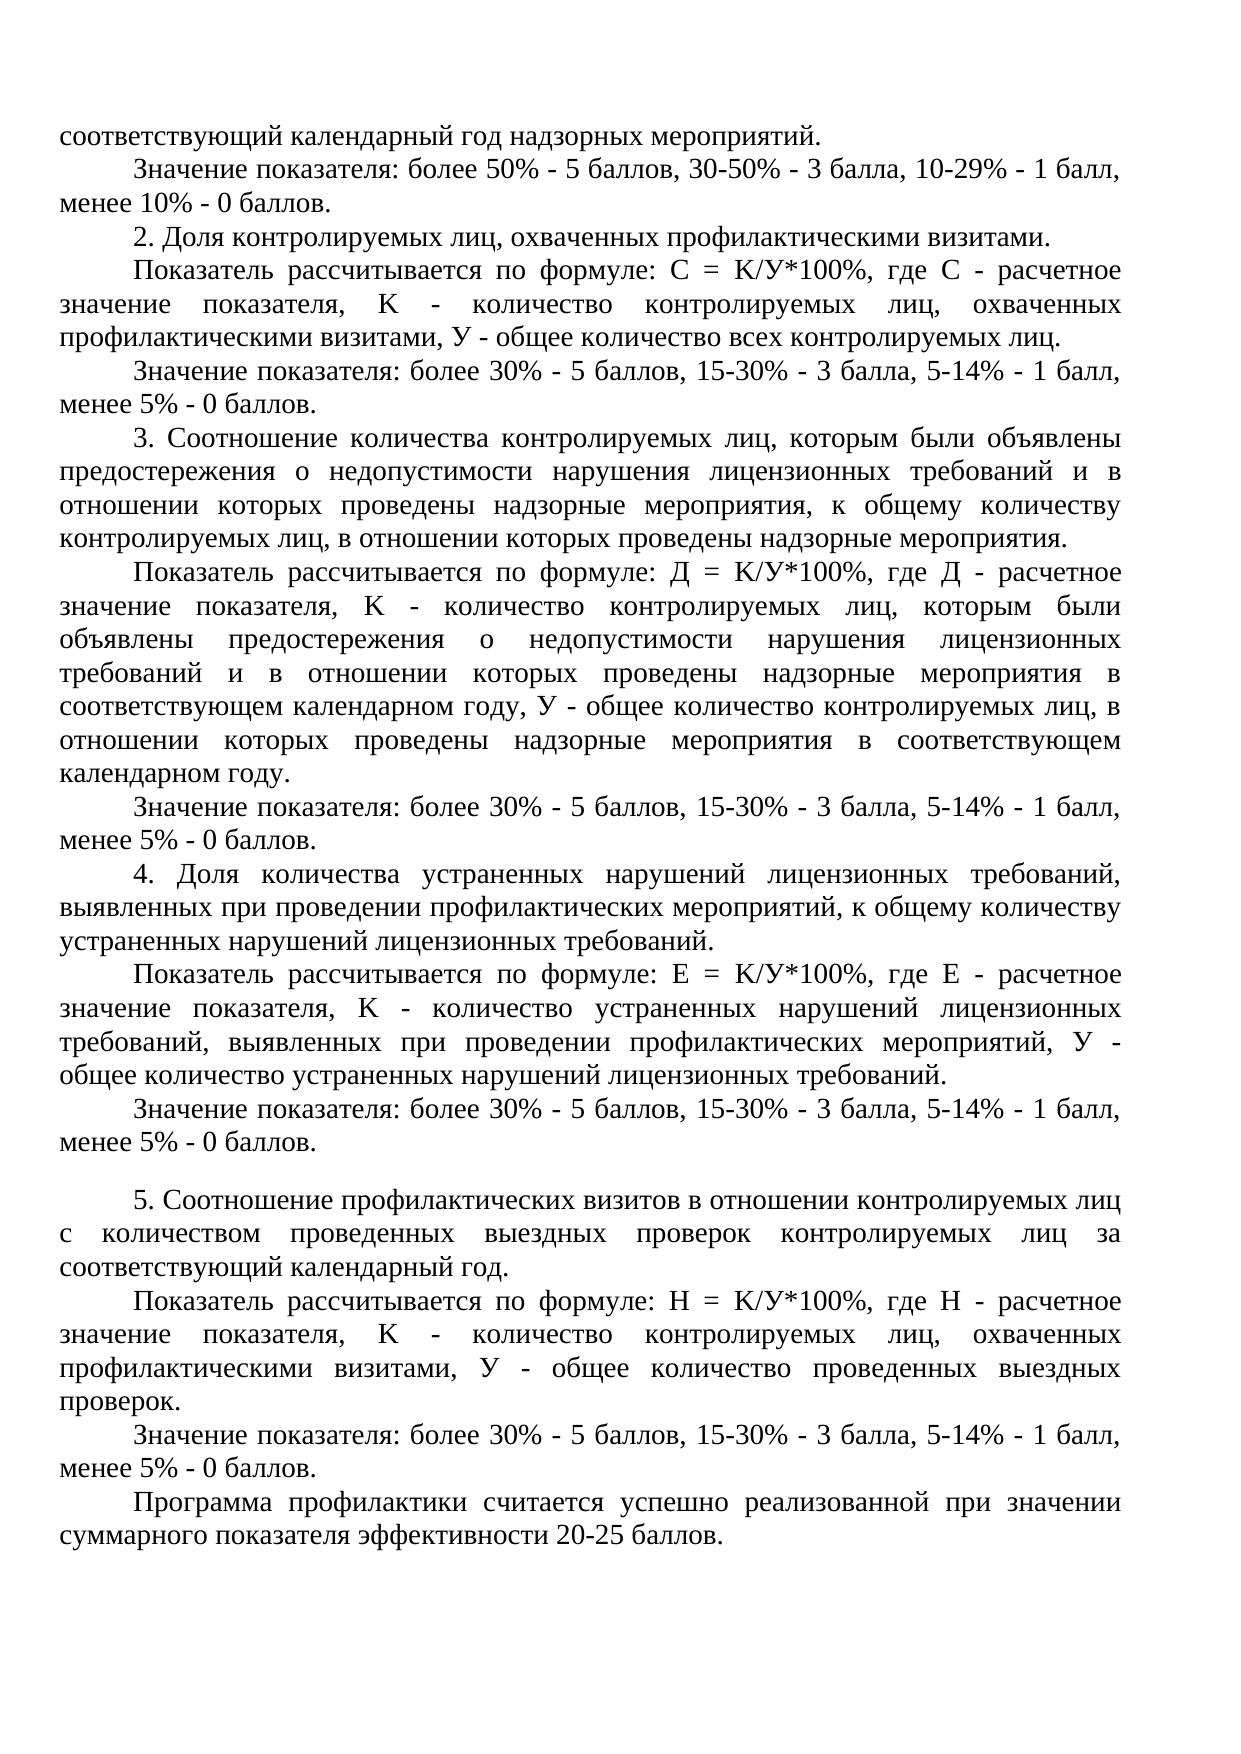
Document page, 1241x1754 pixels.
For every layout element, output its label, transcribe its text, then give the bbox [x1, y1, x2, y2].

text Значение показателя: более 30% - 5 баллов, 15-30% - 3 балла, 5-14% - 1 балл, менее 5% - 0 баллов. [59, 1417, 1122, 1484]
text 3. Соотношение количества контролируемых лиц, которым были объявлены предостережения о недопустимости нарушения лицензионных требований и в отношении которых проведены надзорные мероприятия, к общему количеству контролируемых лиц, в отношении которых проведены надзорные мероприятия. [59, 420, 1122, 554]
text Значение показателя: более 50% - 5 баллов, 30-50% - 3 балла, 10-29% - 1 балл, менее 10% - 0 баллов. [59, 152, 1122, 219]
text Программа профилактики считается успешно реализованной при значении суммарного показателя эффективности 20-25 баллов. [59, 1484, 1122, 1551]
text 5. Соотношение профилактических визитов в отношении контролируемых лиц с количеством проведенных выездных проверок контролируемых лиц за соответствующий календарный год. [59, 1182, 1122, 1283]
text Показатель рассчитывается по формуле: Н = K/У*100%, где Н - расчетное значение показателя, K - количество контролируемых лиц, охваченных профилактическими визитами, У - общее количество проведенных выездных проверок. [59, 1283, 1122, 1417]
text Показатель рассчитывается по формуле: Е = K/У*100%, где Е - расчетное значение показателя, K - количество устраненных нарушений лицензионных требований, выявленных при проведении профилактических мероприятий, У - общее количество устраненных нарушений лицензионных требований. [59, 957, 1122, 1091]
text Значение показателя: более 30% - 5 баллов, 15-30% - 3 балла, 5-14% - 1 балл, менее 5% - 0 баллов. [59, 789, 1122, 856]
text Показатель рассчитывается по формуле: С = K/У*100%, где С - расчетное значение показателя, K - количество контролируемых лиц, охваченных профилактическими визитами, У - общее количество всех контролируемых лиц. [59, 252, 1122, 353]
text 2. Доля контролируемых лиц, охваченных профилактическими визитами. [59, 219, 1122, 252]
text 4. Доля количества устраненных нарушений лицензионных требований, выявленных при проведении профилактических мероприятий, к общему количеству устраненных нарушений лицензионных требований. [59, 856, 1122, 957]
text Показатель рассчитывается по формуле: Д = K/У*100%, где Д - расчетное значение показателя, K - количество контролируемых лиц, которым были объявлены предостережения о недопустимости нарушения лицензионных требований и в отношении которых проведены надзорные мероприятия в соответствующем календарном году, У - общее количество контролируемых лиц, в отношении которых проведены надзорные мероприятия в соответствующем календарном году. [59, 554, 1122, 789]
text Значение показателя: более 30% - 5 баллов, 15-30% - 3 балла, 5-14% - 1 балл, менее 5% - 0 баллов. [59, 1091, 1122, 1158]
text Значение показателя: более 30% - 5 баллов, 15-30% - 3 балла, 5-14% - 1 балл, менее 5% - 0 баллов. [59, 353, 1122, 420]
